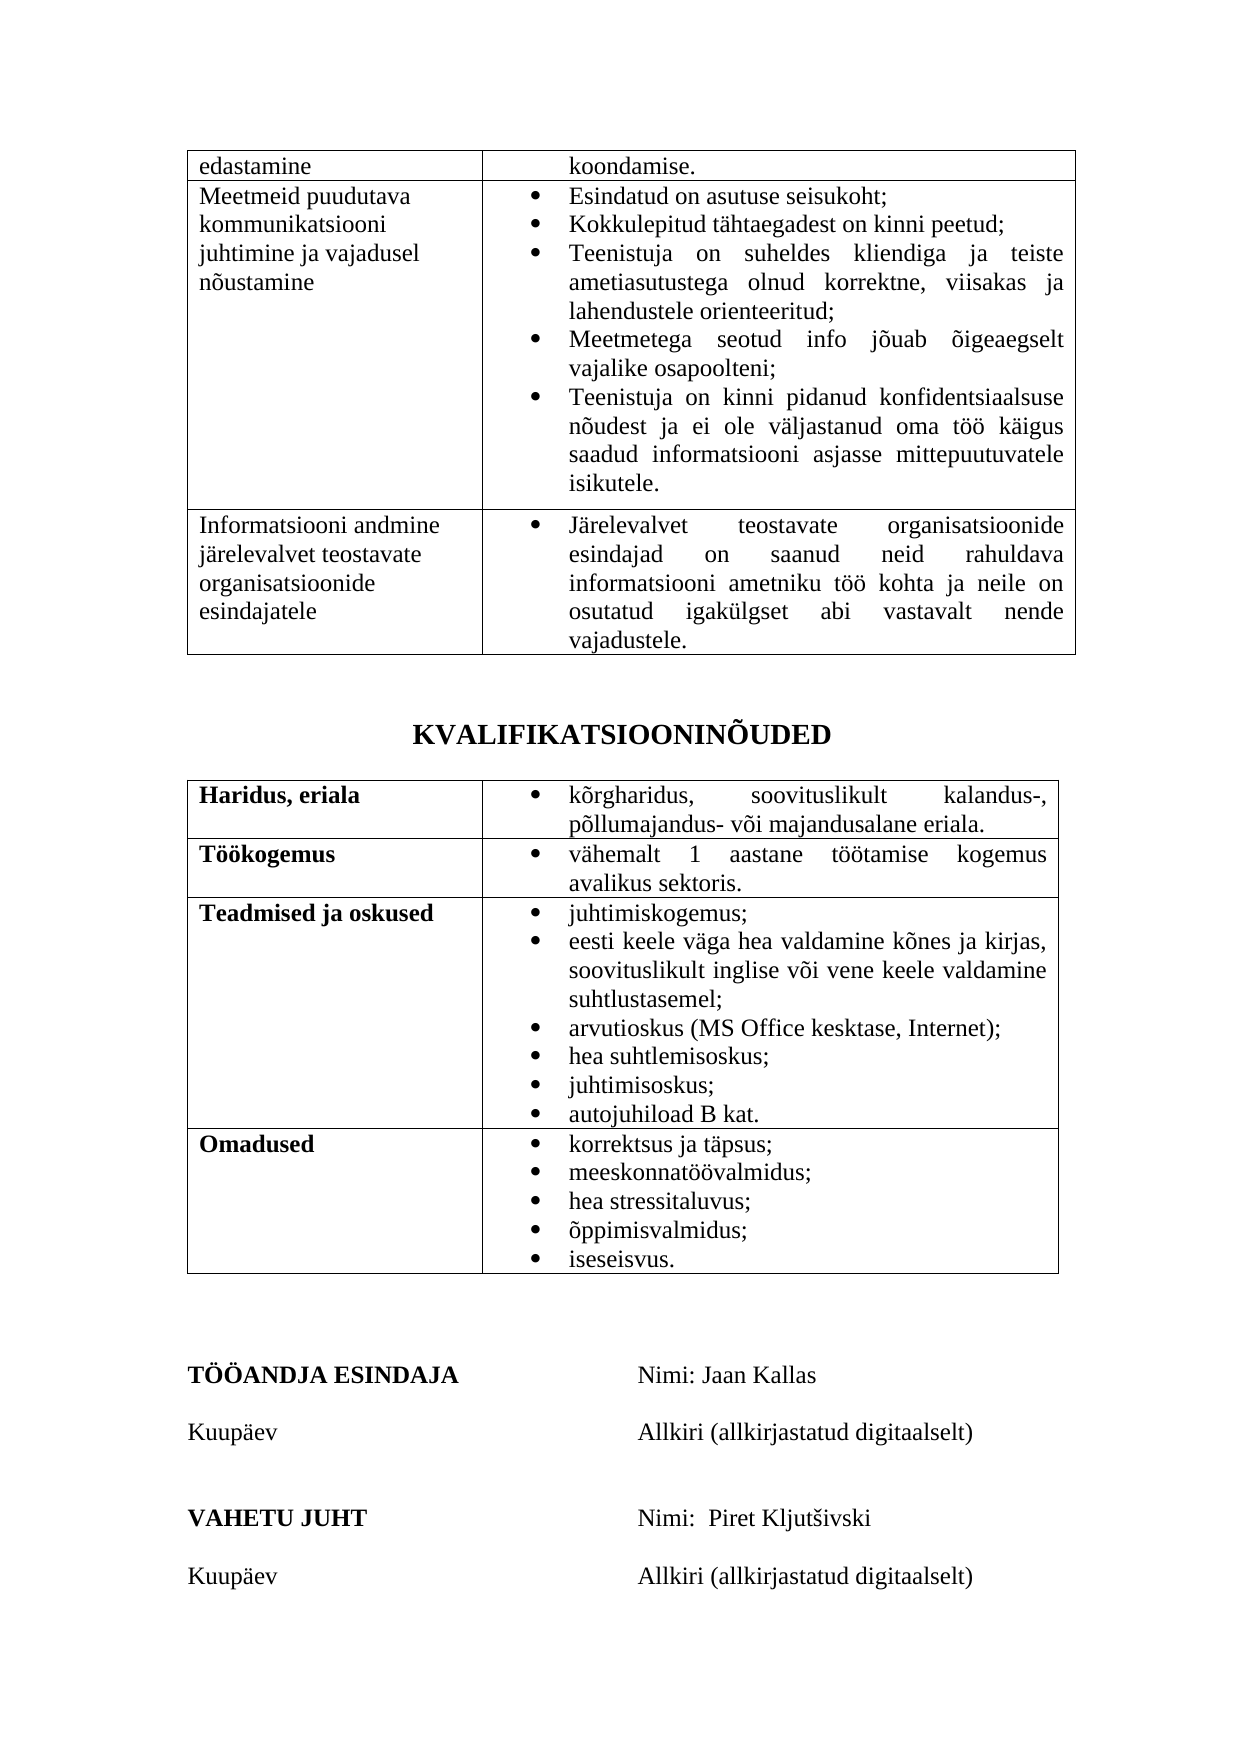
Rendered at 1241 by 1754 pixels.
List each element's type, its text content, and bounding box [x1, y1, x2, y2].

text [187, 1417, 1053, 1446]
table_cell korrektsus ja täpsus; meeskonnatöövalmidus; hea stressitaluvus; õppimisvalmidus; iseseisvus. [483, 1129, 1058, 1272]
table_cell Esindatud on asutuse seisukoht; Kokkulepitud tähtaegadest on kinni peetud; Teenistuja on suheldes kliendiga ja teiste ametiasutustega olnud korrektne, viisakas ja lahendustele orienteeritud; Meetmetega seotud info jõuab õigeaegselt vajalike osapoolteni; Teenistuja on kinni pidanud konfidentsiaalsuse nõudest ja ei ole väljastanud oma töö käigus saadud informatsiooni asjasse mittepuutuvatele isikutele. [483, 181, 1075, 509]
table_cell Järelevalvet teostavate organisatsioonide esindajad on saanud neid rahuldava informatsiooni ametniku töö kohta ja neile on osutatud igakülgset abi vastavalt nende vajadustele. [483, 510, 1075, 654]
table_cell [483, 151, 1075, 180]
table_cell juhtimiskogemus; eesti keele väga hea valdamine kõnes ja kirjas, soovituslikult inglise või vene keele valdamine suhtlustasemel; arvutioskus (MS Office kesktase, Internet); hea suhtlemisoskus; juhtimisoskus; autojuhiload B kat. [483, 898, 1058, 1128]
table_cell Töökogemus [188, 839, 482, 897]
table_cell Omadused [188, 1129, 482, 1272]
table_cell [188, 151, 482, 180]
table_header Haridus, eriala [188, 781, 482, 838]
table_header kõrgharidus, soovituslikult kalandus-, põllumajandus- või majandusalane eriala. [483, 781, 1058, 838]
table_cell vähemalt 1 aastane töötamise kogemus avalikus sektoris. [483, 839, 1058, 897]
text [187, 1561, 1053, 1590]
subtitle KVALIFIKATSIOONINÕUDED [337, 717, 1053, 751]
table_cell Teadmised ja oskused [188, 898, 482, 1128]
table_cell Meetmeid puudutava kommunikatsiooni juhtimine ja vajadusel nõustamine [188, 181, 482, 509]
table_cell Informatsiooni andmine järelevalvet teostavate organisatsioonide esindajatele [188, 510, 482, 654]
text TÖÖANDJA ESINDAJA Nimi: Jaan Kallas [187, 1360, 1053, 1388]
text VAHETU JUHT Nimi: Piret Kljutšivski [187, 1503, 1053, 1532]
